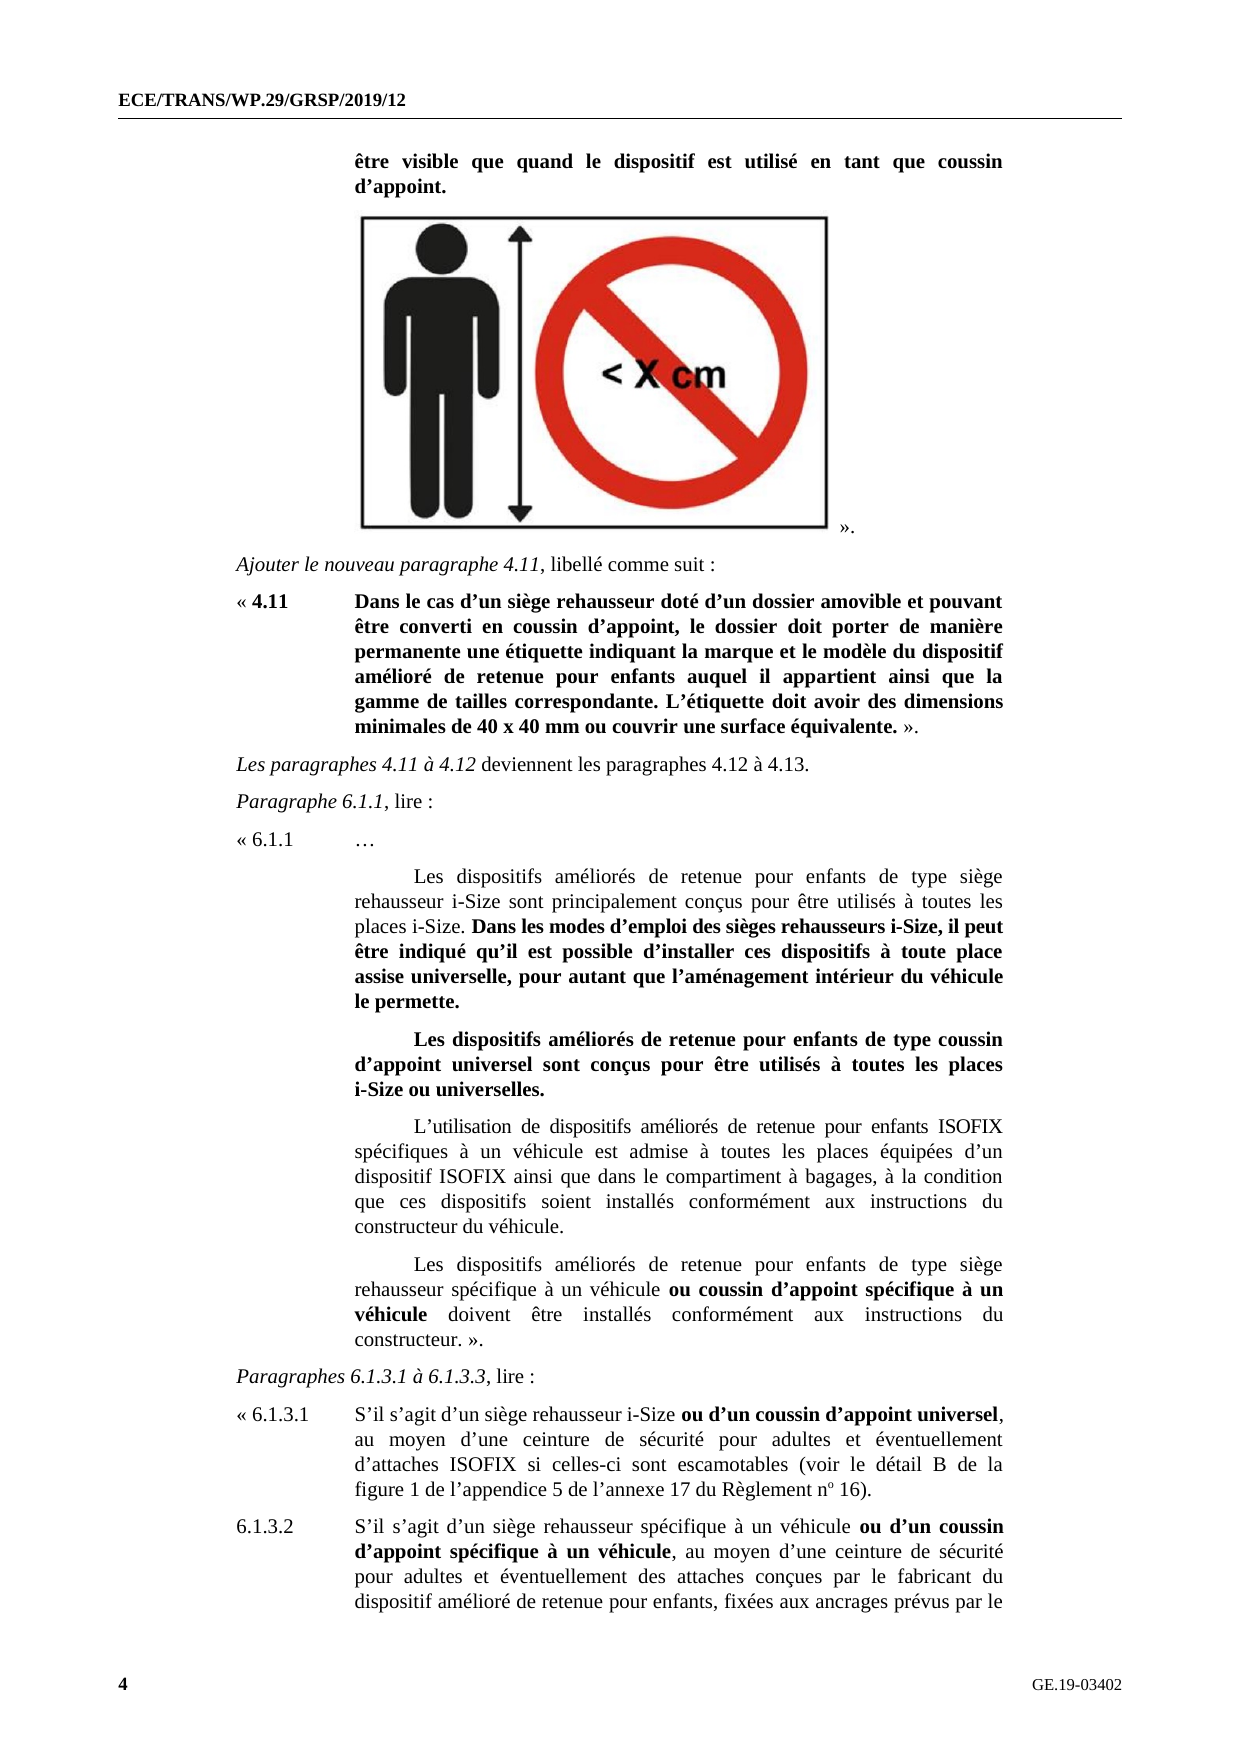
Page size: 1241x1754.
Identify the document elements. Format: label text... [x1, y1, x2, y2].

text Ajouter le nouveau paragraphe 4.11, libellé comme suit : [236, 551, 1004, 576]
text « 4.11 Dans le cas d’un siège rehausseur doté d’un dossier amovible et pouvant être converti en coussin d’appoint, le dossier doit porter de manière permanente une étiquette indiquant la marque et le modèle du dispositif amélioré de retenue pour enfants auquel il appartient ainsi que la gamme de tailles correspondante. L’étiquette doit avoir des dimensions minimales de 40 x 40 mm ou couvrir une surface équivalente. ». [236, 588, 1004, 738]
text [236, 1513, 1004, 1613]
text Les dispositifs améliorés de retenue pour enfants de type coussin d’appoint universel sont conçus pour être utilisés à toutes les places i-Size ou universelles. [354, 1026, 1004, 1101]
text Les dispositifs améliorés de retenue pour enfants de type siège rehausseur spécifique à un véhicule ou coussin d’appoint spécifique à un véhicule doivent être installés conformément aux instructions du constructeur. ». [354, 1251, 1004, 1351]
text Les paragraphes 4.11 à 4.12 deviennent les paragraphes 4.12 à 4.13. [236, 751, 1004, 776]
text « 6.1.1 … [236, 826, 1004, 851]
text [236, 148, 1004, 198]
text Paragraphe 6.1.1, lire : [236, 788, 1004, 813]
text L’utilisation de dispositifs améliorés de retenue pour enfants ISOFIX spécifiques à un véhicule est admise à toutes les places équipées d’un dispositif ISOFIX ainsi que dans le compartiment à bagages, à la condition que ces dispositifs soient installés conformément aux instructions du constructeur du véhicule. [354, 1113, 1004, 1238]
picture [354, 210, 834, 534]
text Paragraphes 6.1.3.1 à 6.1.3.3, lire : [236, 1363, 1004, 1388]
text « 6.1.3.1 S’il s’agit d’un siège rehausseur i-Size ou d’un coussin d’appoint universel, au moyen d’une ceinture de sécurité pour adultes et éventuellement d’attaches ISOFIX si celles-ci sont escamotables (voir le détail B de la figure 1 de l’appendice 5 de l’annexe 17 du Règlement no 16). [236, 1401, 1004, 1501]
text Les dispositifs améliorés de retenue pour enfants de type siège rehausseur i-Size sont principalement conçus pour être utilisés à toutes les places i-Size. Dans les modes d’emploi des sièges rehausseurs i-Size, il peut être indiqué qu’il est possible d’installer ces dispositifs à toute place assise universelle, pour autant que l’aménagement intérieur du véhicule le permette. [354, 863, 1004, 1013]
